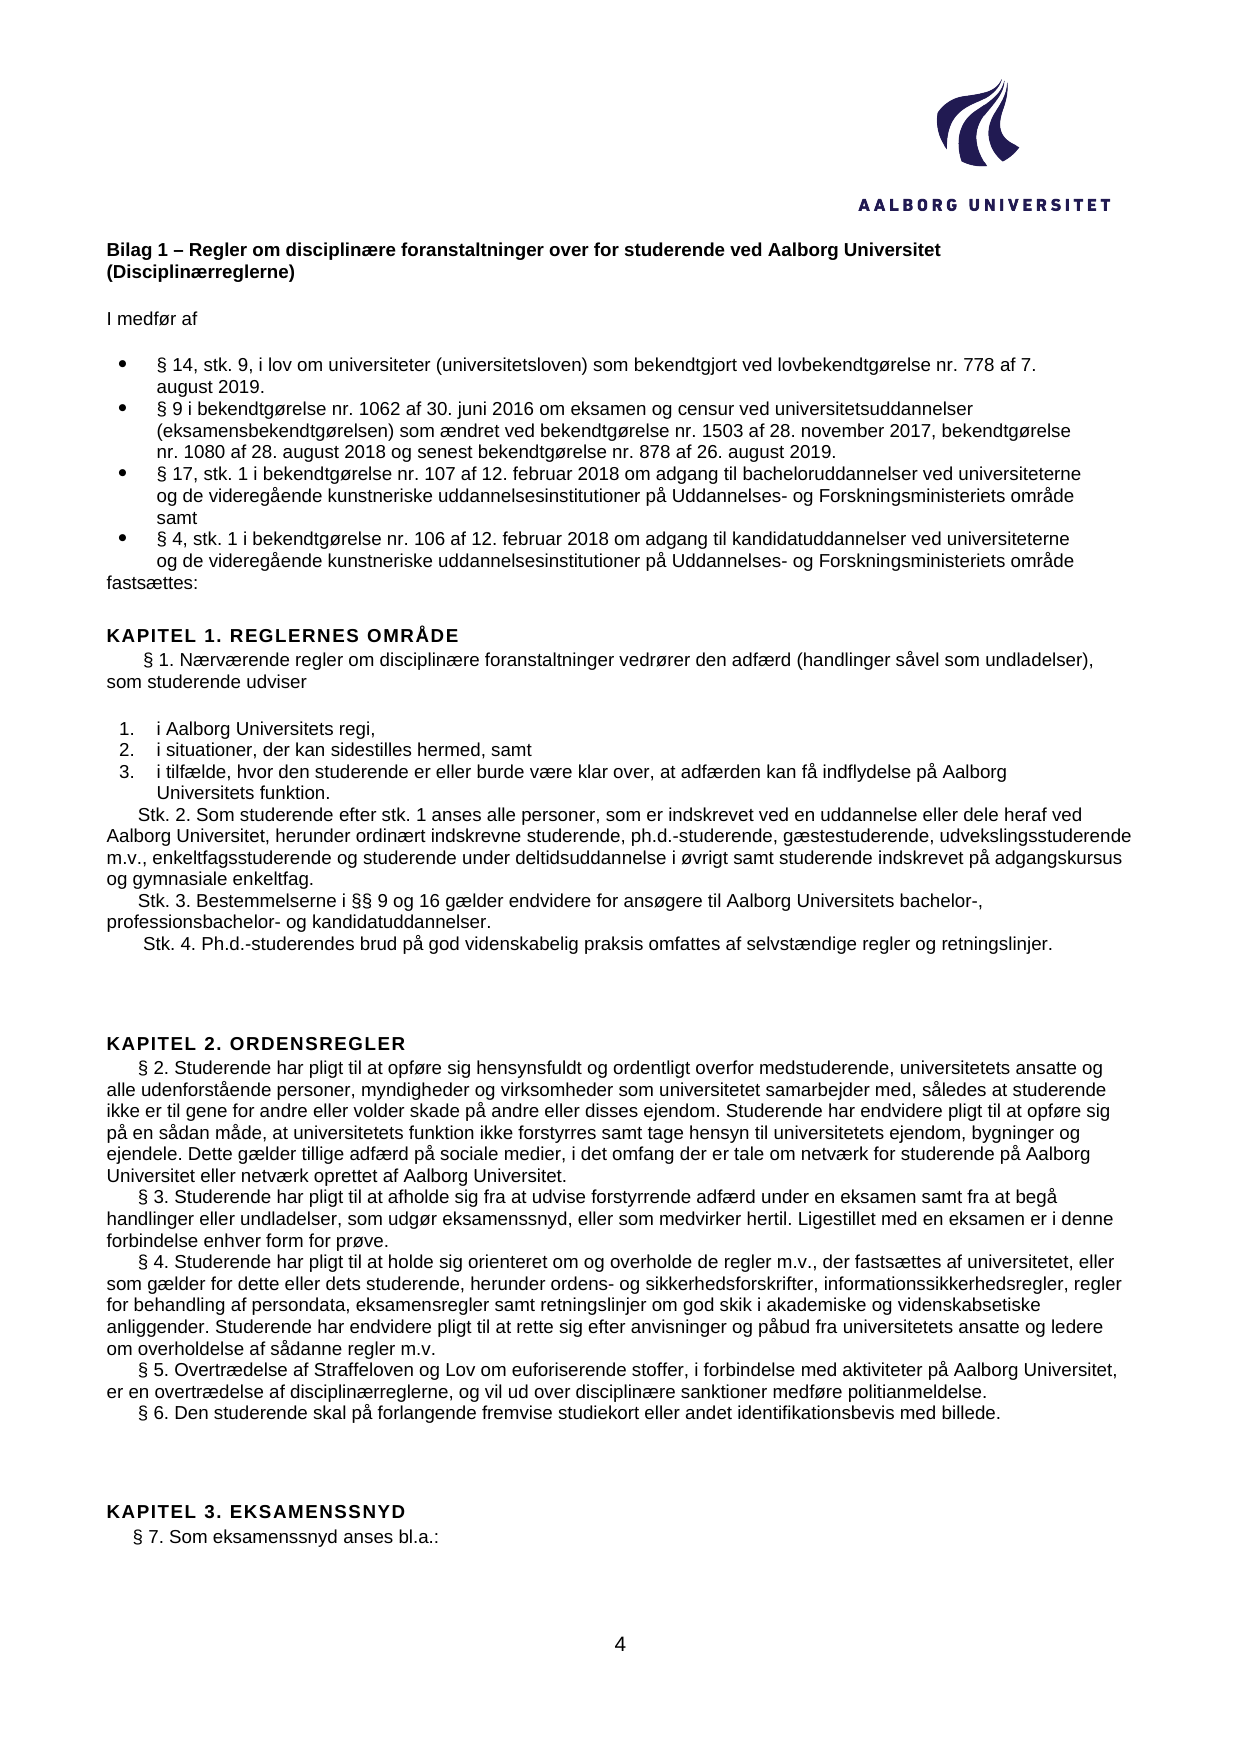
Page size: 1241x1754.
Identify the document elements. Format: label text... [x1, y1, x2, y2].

list § 17, stk. 1 i bekendtgørelse nr. 107 af 12. februar 2018 om adgang til bacheloruddannelser ved universiteterne og de videregående kunstneriske uddannelsesinstitutioner på Uddannelses- og Forskningsministeriets område samt [119, 463, 1084, 528]
text § 7. Som eksamenssnyd anses bl.a.: [106, 1526, 1134, 1548]
list i Aalborg Universitets regi, [119, 717, 1084, 739]
text § 1. Nærværende regler om disciplinære foranstaltninger vedrører den adfærd (handlinger såvel som undladelser), som studerende udviser [106, 649, 1134, 692]
list i situationer, der kan sidestilles hermed, samt [119, 739, 1084, 760]
text KAPITEL 1. REGLERNES OMRÅDE [106, 624, 1134, 646]
list § 14, stk. 9, i lov om universiteter (universitetsloven) som bekendtgjort ved lovbekendtgørelse nr. 778 af 7. august 2019. [119, 354, 1084, 398]
text KAPITEL 3. EKSAMENSSNYD [106, 1501, 1134, 1523]
list i tilfælde, hvor den studerende er eller burde være klar over, at adfærden kan få indflydelse på Aalborg Universitets funktion. [119, 760, 1084, 803]
text I medfør af [106, 307, 1134, 329]
picture [837, 58, 1131, 232]
list § 9 i bekendtgørelse nr. 1062 af 30. juni 2016 om eksamen og censur ved universitetsuddannelser (eksamensbekendtgørelsen) som ændret ved bekendtgørelse nr. 1503 af 28. november 2017, bekendtgørelse nr. 1080 af 28. august 2018 og senest bekendtgørelse nr. 878 af 26. august 2019. [119, 398, 1084, 463]
text KAPITEL 2. ORDENSREGLER [106, 1032, 1134, 1054]
list § 4, stk. 1 i bekendtgørelse nr. 106 af 12. februar 2018 om adgang til kandidatuddannelser ved universiteterne og de videregående kunstneriske uddannelsesinstitutioner på Uddannelses- og Forskningsministeriets område [119, 528, 1084, 572]
text § 2. Studerende har pligt til at opføre sig hensynsfuldt og ordentligt overfor medstuderende, universitetets ansatte og alle udenforstående personer, myndigheder og virksomheder som universitetet samarbejder med, således at studerende ikke er til gene for andre eller volder skade på andre eller disses ejendom. Studerende har endvidere pligt til at opføre sig på en sådan måde, at universitetets funktion ikke forstyrres samt tage hensyn til universitetets ejendom, bygninger og ejendele. Dette gælder tillige adfærd på sociale medier, i det omfang der er tale om netværk for studerende på Aalborg Universitet eller netværk oprettet af Aalborg Universitet. § 3. Studerende har pligt til at afholde sig fra at udvise forstyrrende adfærd under en eksamen samt fra at begå handlinger eller undladelser, som udgør eksamenssnyd, eller som medvirker hertil. Ligestillet med en eksamen er i denne forbindelse enhver form for prøve. § 4. Studerende har pligt til at holde sig orienteret om og overholde de regler m.v., der fastsættes af universitetet, eller som gælder for dette eller dets studerende, herunder ordens- og sikkerhedsforskrifter, informationssikkerhedsregler, regler for behandling af persondata, eksamensregler samt retningslinjer om god skik i akademiske og videnskabsetiske anliggender. Studerende har endvidere pligt til at rette sig efter anvisninger og påbud fra universitetets ansatte og ledere om overholdelse af sådanne regler m.v. § 5. Overtrædelse af Straffeloven og Lov om euforiserende stoffer, i forbindelse med aktiviteter på Aalborg Universitet, er en overtrædelse af disciplinærreglerne, og vil ud over disciplinære sanktioner medføre politianmeldelse. § 6. Den studerende skal på forlangende fremvise studiekort eller andet identifikationsbevis med billede. [106, 1057, 1134, 1423]
text Stk. 2. Som studerende efter stk. 1 anses alle personer, som er indskrevet ved en uddannelse eller dele heraf ved Aalborg Universitet, herunder ordinært indskrevne studerende, ph.d.-studerende, gæstestuderende, udvekslingsstuderende m.v., enkeltfagsstuderende og studerende under deltidsuddannelse i øvrigt samt studerende indskrevet på adgangskursus og gymnasiale enkeltfag. Stk. 3. Bestemmelserne i §§ 9 og 16 gælder endvidere for ansøgere til Aalborg Universitets bachelor-, professionsbachelor- og kandidatuddannelser. Stk. 4. Ph.d.-studerendes brud på god videnskabelig praksis omfattes af selvstændige regler og retningslinjer. [106, 803, 1134, 954]
text Bilag 1 – Regler om disciplinære foranstaltninger over for studerende ved Aalborg Universitet (Disciplinærreglerne) [106, 239, 1134, 282]
text fastsættes: [106, 572, 1134, 593]
